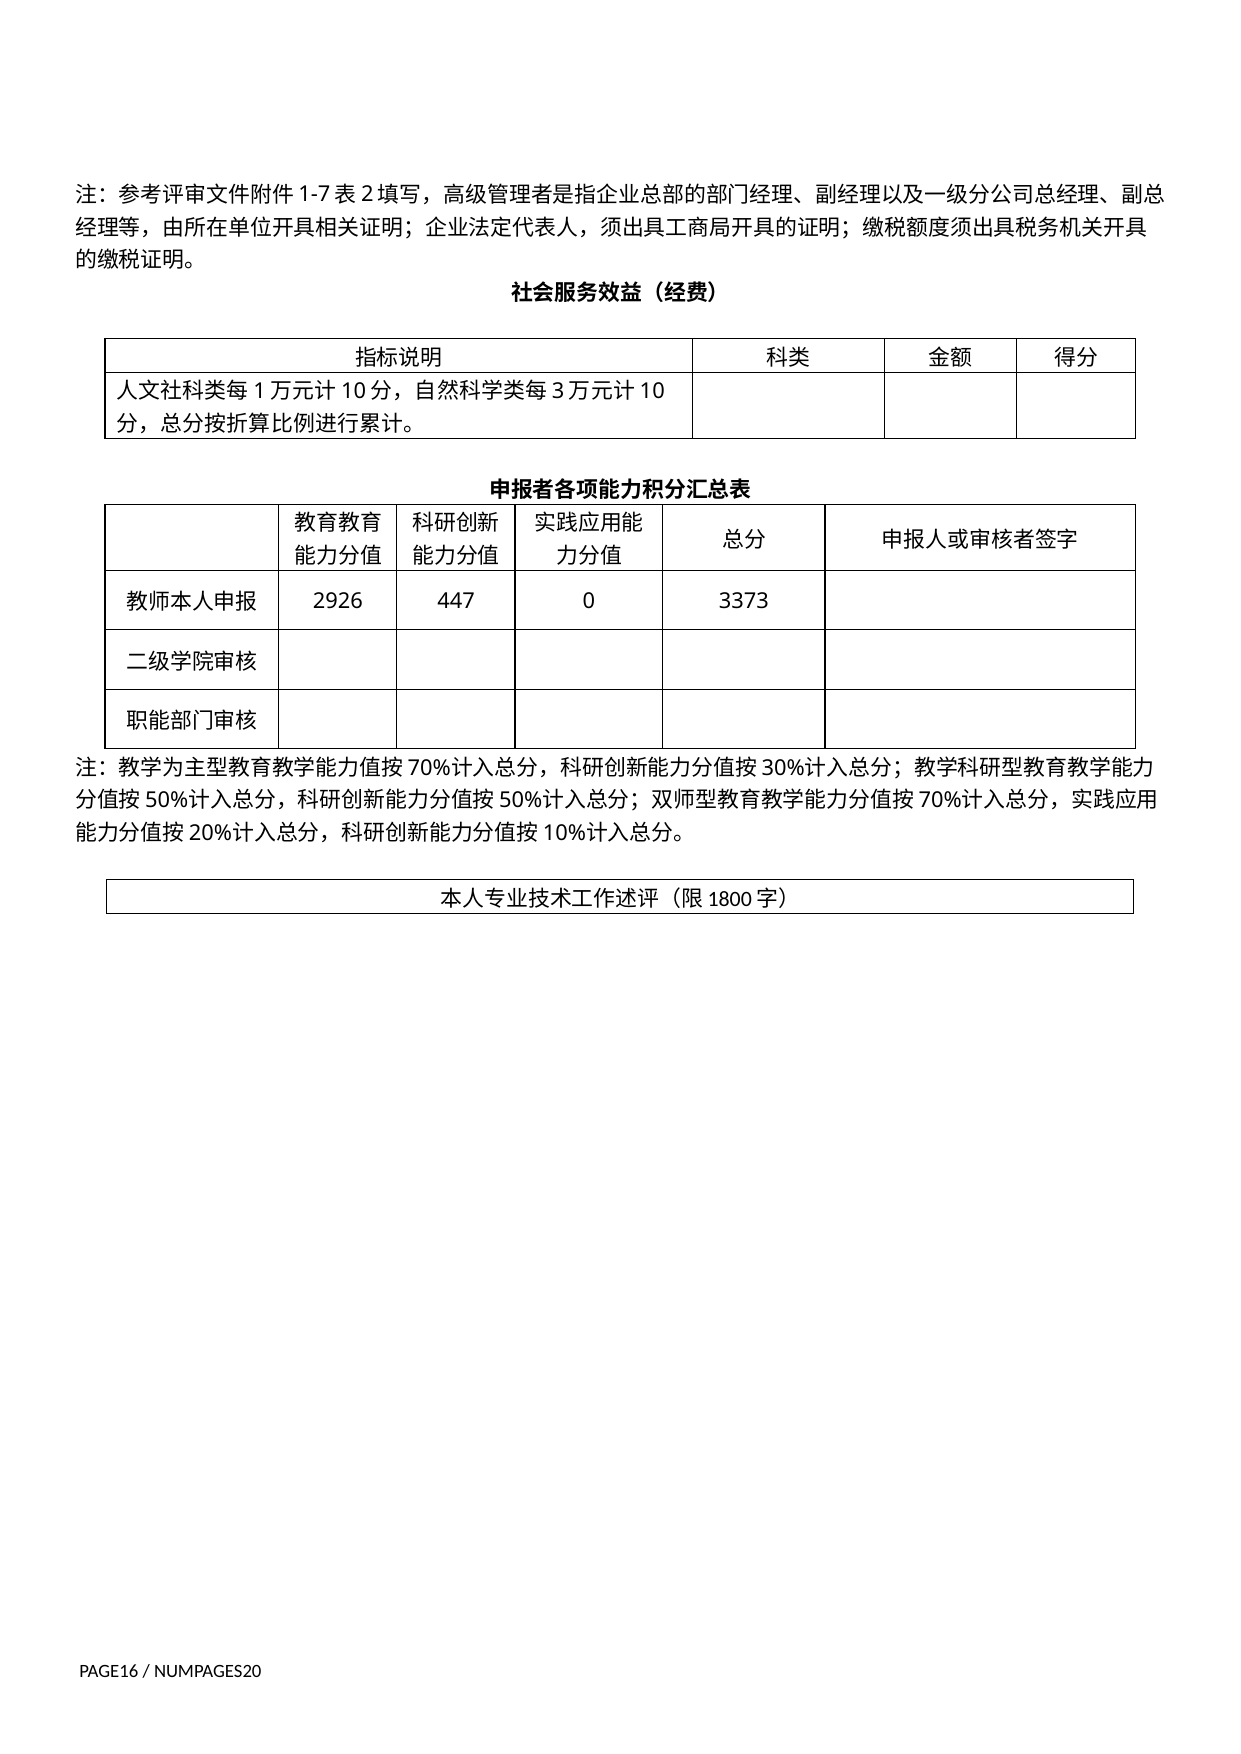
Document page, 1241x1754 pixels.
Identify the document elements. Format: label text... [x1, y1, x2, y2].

text 申报者各项能力积分汇总表 [75, 471, 1165, 504]
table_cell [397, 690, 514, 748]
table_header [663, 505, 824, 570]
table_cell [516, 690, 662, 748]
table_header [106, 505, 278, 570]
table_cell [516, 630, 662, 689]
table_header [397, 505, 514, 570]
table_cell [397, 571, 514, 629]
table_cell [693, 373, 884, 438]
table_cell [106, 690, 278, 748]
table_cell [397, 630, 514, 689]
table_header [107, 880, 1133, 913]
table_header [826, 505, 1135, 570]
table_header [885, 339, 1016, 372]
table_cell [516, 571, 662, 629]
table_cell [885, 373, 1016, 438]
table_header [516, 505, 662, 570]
text 社会服务效益（经费） [75, 274, 1165, 307]
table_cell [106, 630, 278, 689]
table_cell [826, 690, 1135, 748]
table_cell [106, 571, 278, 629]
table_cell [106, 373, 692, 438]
text 注：参考评审文件附件1-7表2填写，高级管理者是指企业总部的部门经理、副经理以及一级分公司总经理、副总经理等，由所在单位开具相关证明；企业法定代表人，须出具工商局开具的证明；缴税额度须出具税务机关开具的缴税证明。 [75, 177, 1165, 274]
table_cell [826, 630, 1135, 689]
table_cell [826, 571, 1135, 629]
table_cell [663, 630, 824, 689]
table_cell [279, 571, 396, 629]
text 注：教学为主型教育教学能力值按70%计入总分，科研创新能力分值按30%计入总分；教学科研型教育教学能力分值按50%计入总分，科研创新能力分值按50%计入总分；双师型教育教学能力分值按70%计入总分，实践应用能力分值按20%计入总分，科研创新能力分值按10%计入总分。 [75, 749, 1165, 847]
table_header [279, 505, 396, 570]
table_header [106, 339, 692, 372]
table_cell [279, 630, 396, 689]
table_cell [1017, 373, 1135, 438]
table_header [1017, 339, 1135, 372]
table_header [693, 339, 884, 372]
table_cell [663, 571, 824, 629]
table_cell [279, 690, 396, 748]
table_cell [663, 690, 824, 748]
